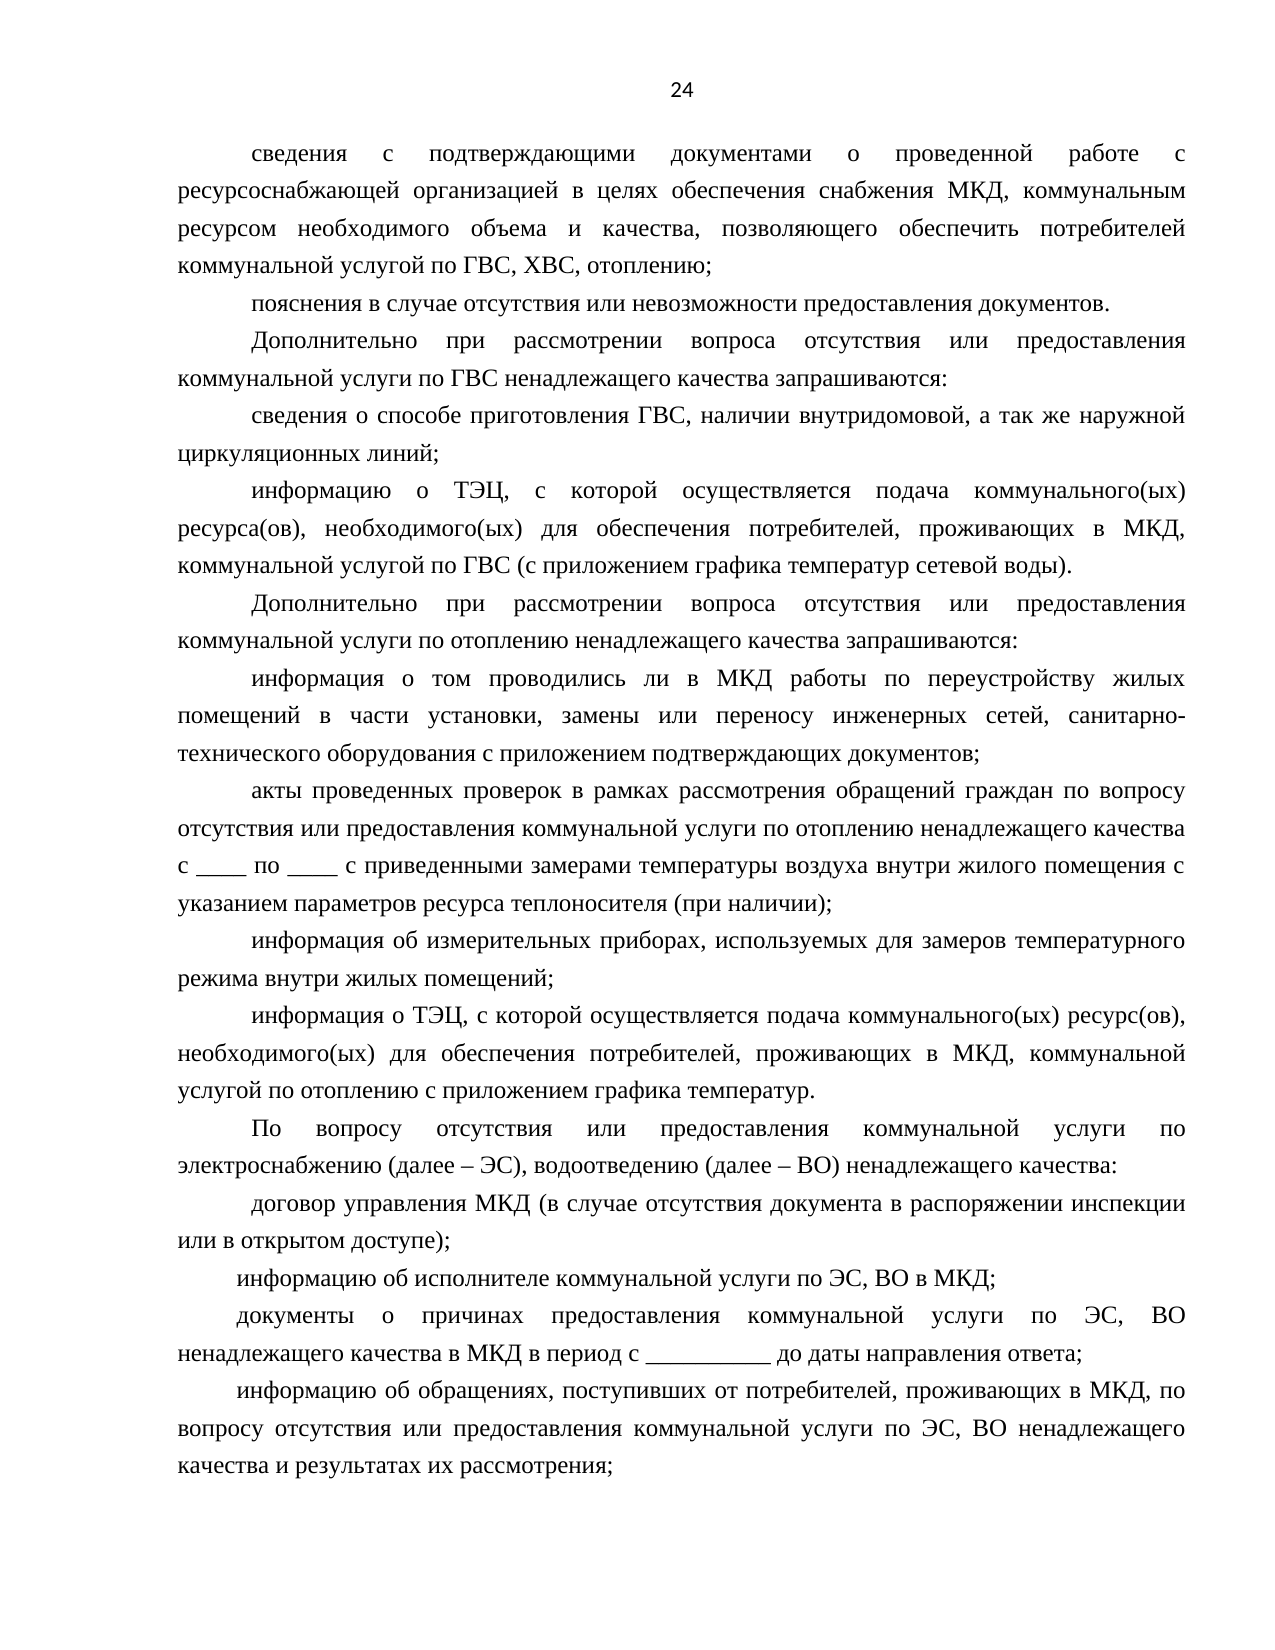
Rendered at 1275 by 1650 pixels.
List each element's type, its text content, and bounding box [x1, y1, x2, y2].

text По вопросу отсутствия или предоставления коммунальной услуги по электроснабжению (далее – ЭС), водоотведению (далее – ВО) ненадлежащего качества: [177, 1106, 1186, 1181]
text акты проведенных проверок в рамках рассмотрения обращений граждан по вопросу отсутствия или предоставления коммунальной услуги по отоплению ненадлежащего качества с ____ по ____ с приведенными замерами температуры воздуха внутри жилого помещения с указанием параметров ресурса теплоносителя (при наличии); [177, 768, 1186, 918]
list Дополнительно при рассмотрении вопроса отсутствия или предоставления коммунальной услуги по отоплению ненадлежащего качества запрашиваются: [177, 581, 1186, 656]
list сведения о способе приготовления ГВС, наличии внутридомовой, а так же наружной циркуляционных линий; [177, 393, 1186, 468]
text информацию об исполнителе коммунальной услуги по ЭС, ВО в МКД; [177, 1256, 1186, 1293]
list сведения с подтверждающими документами о проведенной работе с ресурсоснабжающей организацией в целях обеспечения снабжения МКД, коммунальным ресурсом необходимого объема и качества, позволяющего обеспечить потребителей коммунальной услугой по ГВС, ХВС, отоплению; [177, 131, 1186, 281]
text документы о причинах предоставления коммунальной услуги по ЭС, ВО ненадлежащего качества в МКД в период с __________ до даты направления ответа; [177, 1293, 1186, 1368]
text информация о том проводились ли в МКД работы по переустройству жилых помещений в части установки, замены или переносу инженерных сетей, санитарно-технического оборудования с приложением подтверждающих документов; [177, 656, 1186, 768]
list договор управления МКД (в случае отсутствия документа в распоряжении инспекции или в открытом доступе); [177, 1181, 1186, 1256]
text информацию об обращениях, поступивших от потребителей, проживающих в МКД, по вопросу отсутствия или предоставления коммунальной услуги по ЭС, ВО ненадлежащего качества и результатах их рассмотрения; [177, 1368, 1186, 1481]
list Дополнительно при рассмотрении вопроса отсутствия или предоставления коммунальной услуги по ГВС ненадлежащего качества запрашиваются: [177, 318, 1186, 393]
text информация об измерительных приборах, используемых для замеров температурного режима внутри жилых помещений; [177, 918, 1186, 993]
list пояснения в случае отсутствия или невозможности предоставления документов. [177, 281, 1186, 318]
text информация о ТЭЦ, с которой осуществляется подача коммунального(ых) ресурс(ов), необходимого(ых) для обеспечения потребителей, проживающих в МКД, коммунальной услугой по отоплению с приложением графика температур. [177, 993, 1186, 1106]
list информацию о ТЭЦ, с которой осуществляется подача коммунального(ых) ресурса(ов), необходимого(ых) для обеспечения потребителей, проживающих в МКД, коммунальной услугой по ГВС (с приложением графика температур сетевой воды). [177, 468, 1186, 581]
